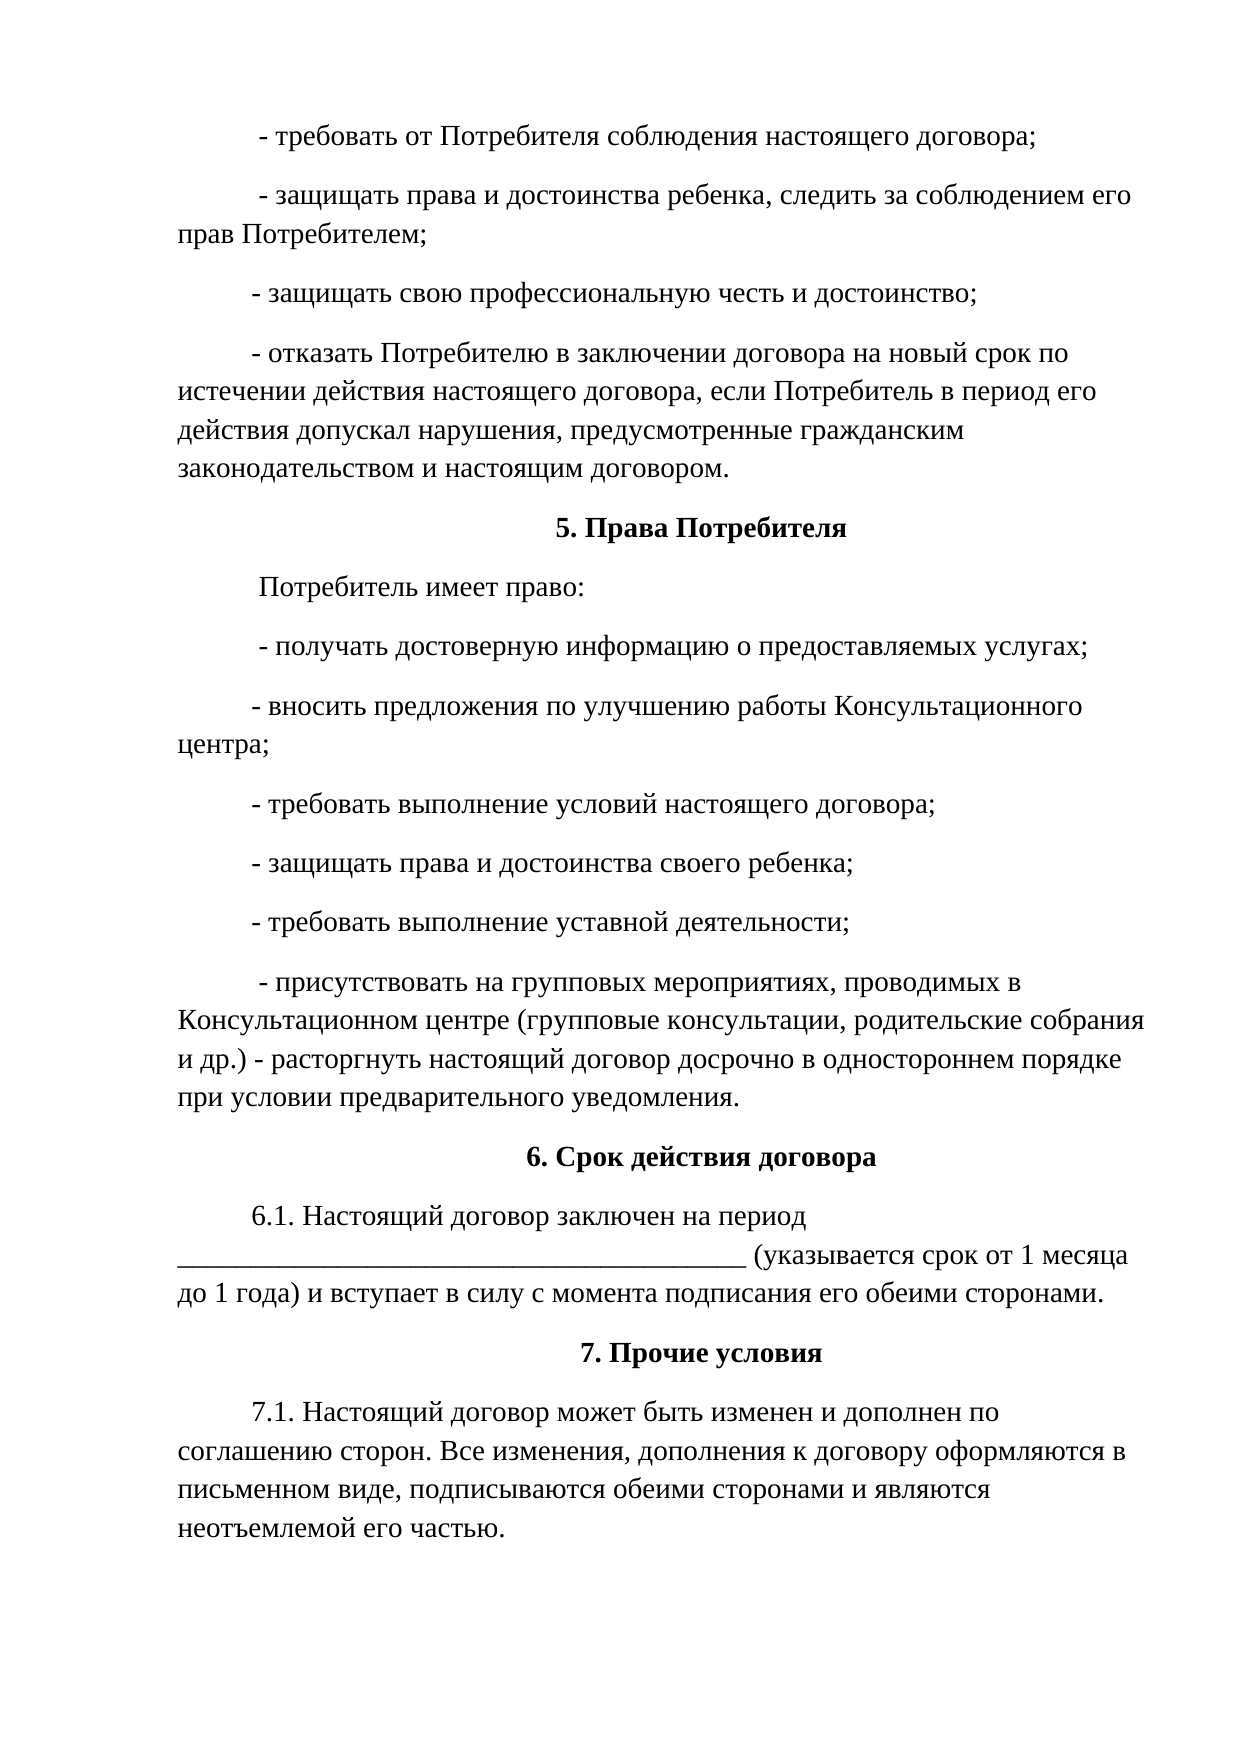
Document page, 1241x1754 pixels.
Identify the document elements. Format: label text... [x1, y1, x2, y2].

text 6.1. Настоящий договор заключен на период _______________________________________ (указывается срок от 1 месяца до 1 года) и вступает в силу с момента подписания его обеими сторонами. [177, 1198, 1152, 1309]
text - защищать права и достоинства своего ребенка; [177, 845, 1152, 879]
text - отказать Потребителю в заключении договора на новый срок по истечении действия настоящего договора, если Потребитель в период его действия допускал нарушения, предусмотренные гражданским законодательством и настоящим договором. [177, 335, 1152, 484]
text - требовать выполнение условий настоящего договора; [177, 786, 1152, 819]
text 6. Срок действия договора [177, 1139, 1152, 1172]
text - вносить предложения по улучшению работы Консультационного центра; [177, 688, 1152, 760]
text - присутствовать на групповых мероприятиях, проводимых в Консультационном центре (групповые консультации, родительские собрания и др.) - расторгнуть настоящий договор досрочно в одностороннем порядке при условии предварительного уведомления. [177, 964, 1152, 1113]
text 5. Права Потребителя [177, 510, 1152, 543]
text - требовать выполнение уставной деятельности; [177, 904, 1152, 938]
text - защищать права и достоинства ребенка, следить за соблюдением его прав Потребителем; [177, 177, 1152, 249]
text - требовать от Потребителя соблюдения настоящего договора; [177, 118, 1152, 152]
text 7. Прочие условия [177, 1335, 1152, 1368]
text - получать достоверную информацию о предоставляемых услугах; [177, 628, 1152, 662]
text - защищать свою профессиональную честь и достоинство; [177, 275, 1152, 309]
text 7.1. Настоящий договор может быть изменен и дополнен по соглашению сторон. Все изменения, дополнения к договору оформляются в письменном виде, подписываются обеими сторонами и являются неотъемлемой его частью. [177, 1394, 1152, 1543]
text Потребитель имеет право: [177, 569, 1152, 603]
